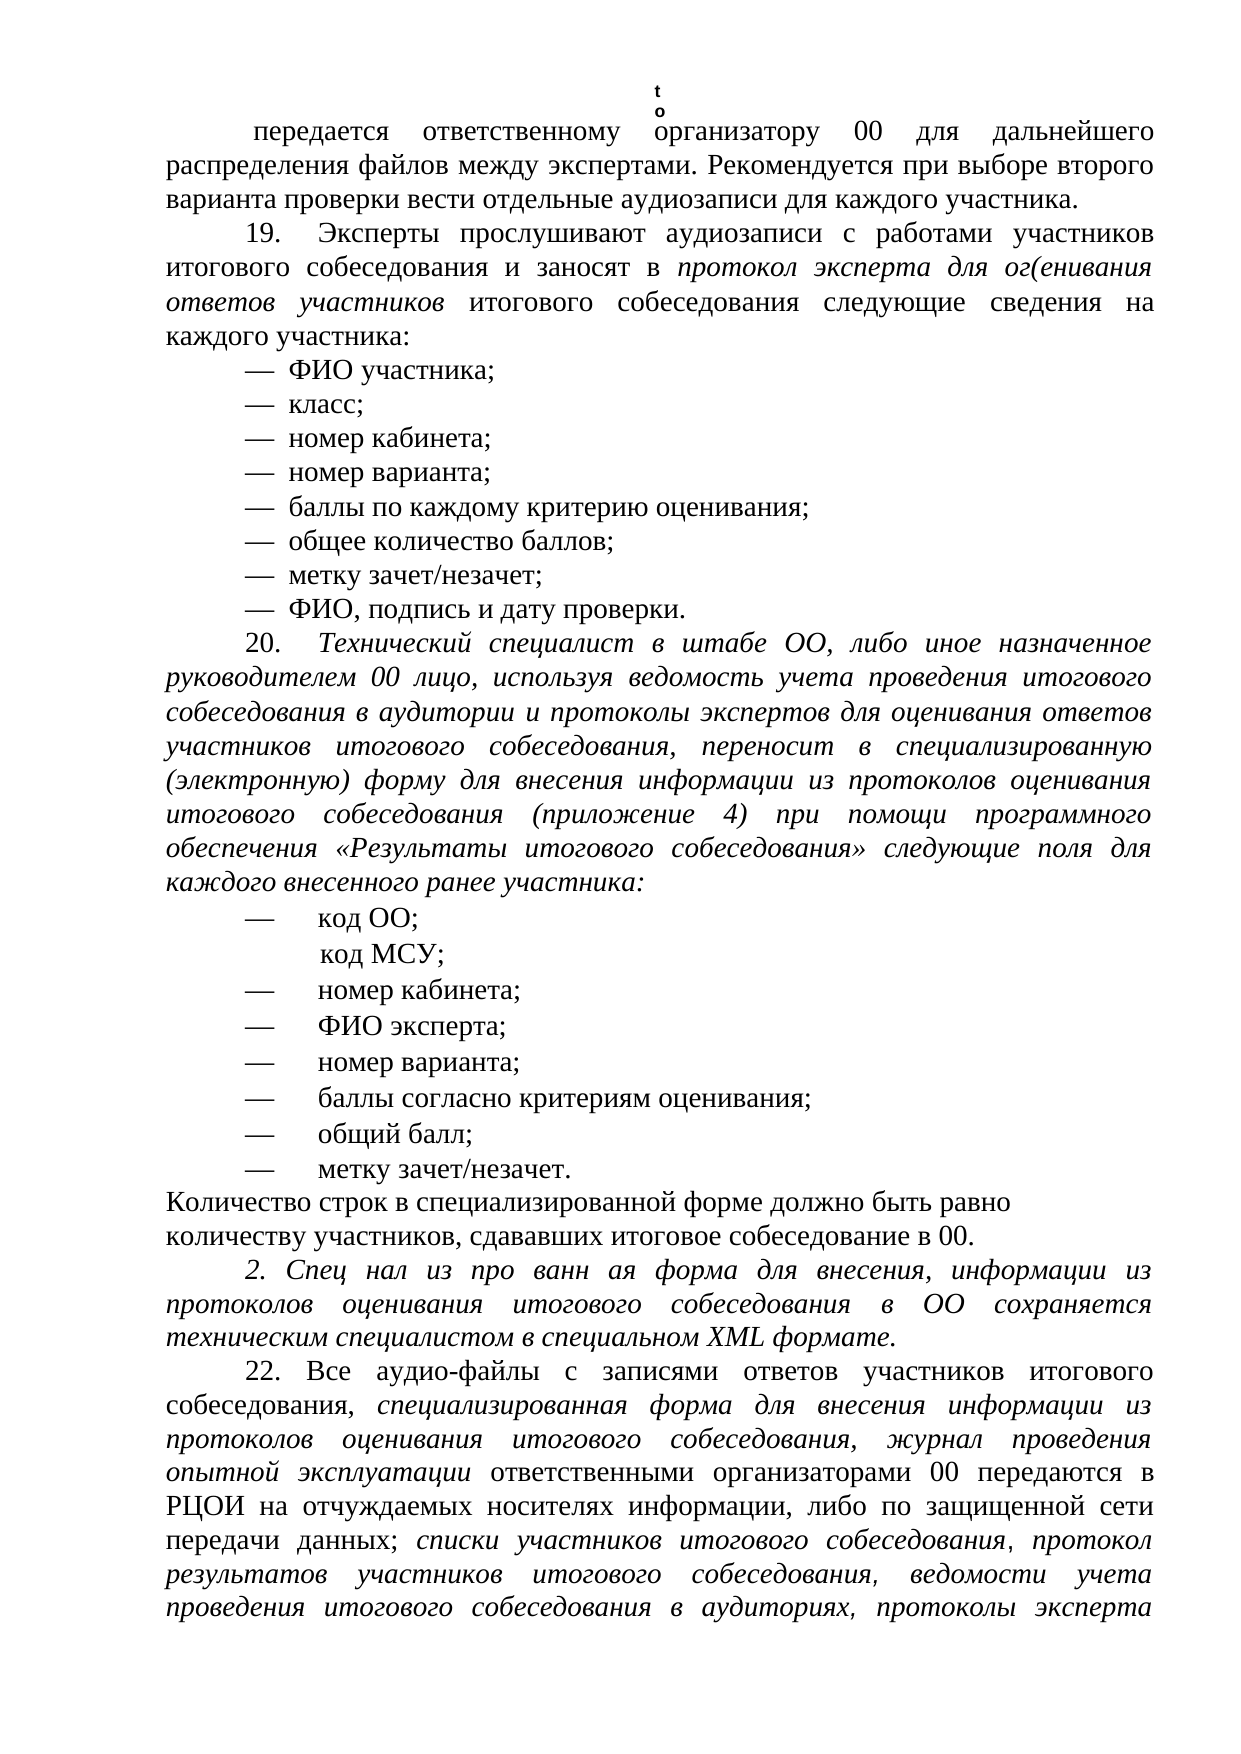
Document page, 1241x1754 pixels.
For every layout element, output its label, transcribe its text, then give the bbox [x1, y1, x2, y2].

list общее количество баллов; [166, 523, 1155, 557]
list код ОО; код МСУ; [245, 899, 451, 971]
list ФИО эксперта; [166, 1007, 1155, 1043]
list номер кабинета; [166, 420, 1155, 454]
list метку зачет/незачет; [166, 557, 1155, 591]
list метку зачет/незачет. [166, 1151, 1155, 1185]
list Эксперты прослушивают аудиозаписи с работами участников итогового собеседования и заносят в протокол эксперта для ог(енивания ответов участников итогового собеседования следующие сведения на каждого участника: [166, 215, 1155, 352]
list номер варианта; [166, 1043, 1155, 1079]
text Количество строк в специализированной форме должно быть равно количеству участников, сдававших итоговое собеседование в 00. [166, 1185, 1155, 1252]
text передается ответственному организатору 00 для дальнейшего распределения файлов между экспертами. Рекомендуется при выборе второго варианта проверки вести отдельные аудиозаписи для каждого участника. [166, 113, 1155, 215]
list баллы согласно критериям оценивания; [166, 1079, 1155, 1115]
list номер варианта; [166, 454, 1155, 489]
text 2. Спец нал из про ванн ая форма для внесения, информации из протоколов оценивания итогового собеседования в ОО сохраняется техническим специалистом в специальном XML формате. [166, 1252, 1155, 1353]
list баллы по каждому критерию оценивания; [166, 489, 1155, 523]
list номер кабинета; [166, 971, 1155, 1007]
list ФИО участника; [166, 352, 1155, 386]
list общий балл; [166, 1115, 1155, 1151]
list ФИО, подпись и дату проверки. [166, 591, 1155, 625]
list Технический специалист в штабе ОО, либо иное назначенное руководителем 00 лицо, используя ведомость учета проведения итогового собеседования в аудитории и протоколы экспертов для оценивания ответов участников итогового собеседования, переносит в специализированную (электронную) форму для внесения информации из протоколов оценивания итогового собеседования (приложение 4) при помощи программного обеспечения «Результаты итогового собеседования» следующие поля для каждого внесенного ранее участника: [166, 625, 1155, 899]
list класс; [166, 386, 1155, 420]
